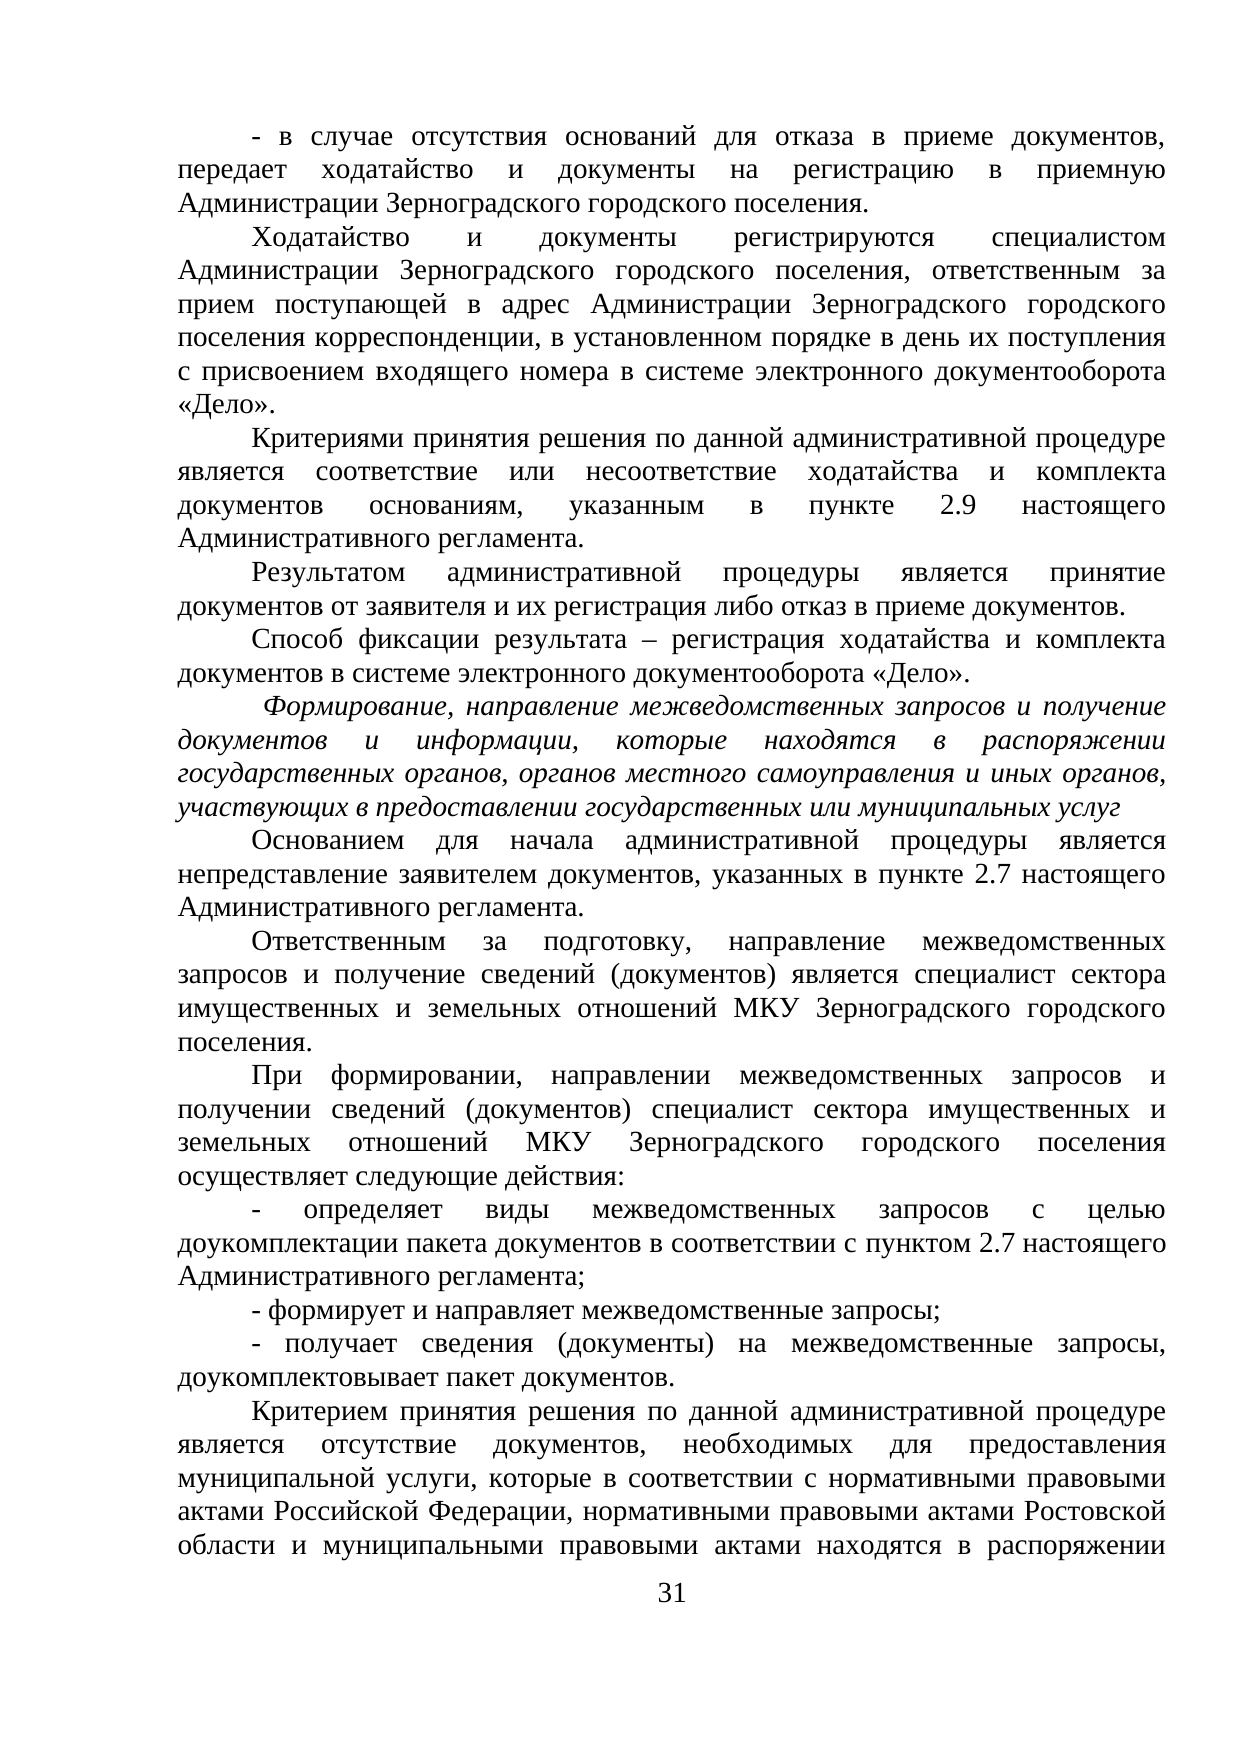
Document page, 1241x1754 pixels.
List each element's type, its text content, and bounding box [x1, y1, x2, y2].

text Основанием для начала административной процедуры является непредставление заявителем документов, указанных в пункте 2.7 настоящего Административного регламента. [177, 822, 1167, 923]
text - формирует и направляет межведомственные запросы; [177, 1292, 1167, 1326]
text Формирование, направление межведомственных запросов и получение документов и информации, которые находятся в распоряжении государственных органов, органов местного самоуправления и иных органов, участвующих в предоставлении государственных или муниципальных услуг [177, 688, 1167, 822]
text При формировании, направлении межведомственных запросов и получении сведений (документов) специалист сектора имущественных и земельных отношений МКУ Зерноградского городского поселения осуществляет следующие действия: [177, 1057, 1167, 1191]
text - получает сведения (документы) на межведомственные запросы, доукомплектовывает пакет документов. [177, 1326, 1167, 1393]
text Критериями принятия решения по данной административной процедуре является соответствие или несоответствие ходатайства и комплекта документов основаниям, указанным в пункте 2.9 настоящего Административного регламента. [177, 420, 1167, 554]
text Результатом административной процедуры является принятие документов от заявителя и их регистрация либо отказ в приеме документов. [177, 554, 1167, 621]
text - в случае отсутствия оснований для отказа в приеме документов, передает ходатайство и документы на регистрацию в приемную Администрации Зерноградского городского поселения. [177, 118, 1167, 219]
text Ответственным за подготовку, направление межведомственных запросов и получение сведений (документов) является специалист сектора имущественных и земельных отношений МКУ Зерноградского городского поселения. [177, 923, 1167, 1057]
text Ходатайство и документы регистрируются специалистом Администрации Зерноградского городского поселения, ответственным за прием поступающей в адрес Администрации Зерноградского городского поселения корреспонденции, в установленном порядке в день их поступления с присвоением входящего номера в системе электронного документооборота «Дело». [177, 219, 1167, 420]
text Способ фиксации результата – регистрация ходатайства и комплекта документов в системе электронного документооборота «Дело». [177, 621, 1167, 688]
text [177, 1393, 1167, 1560]
text - определяет виды межведомственных запросов с целью доукомплектации пакета документов в соответствии с пунктом 2.7 настоящего Административного регламента; [177, 1191, 1167, 1292]
